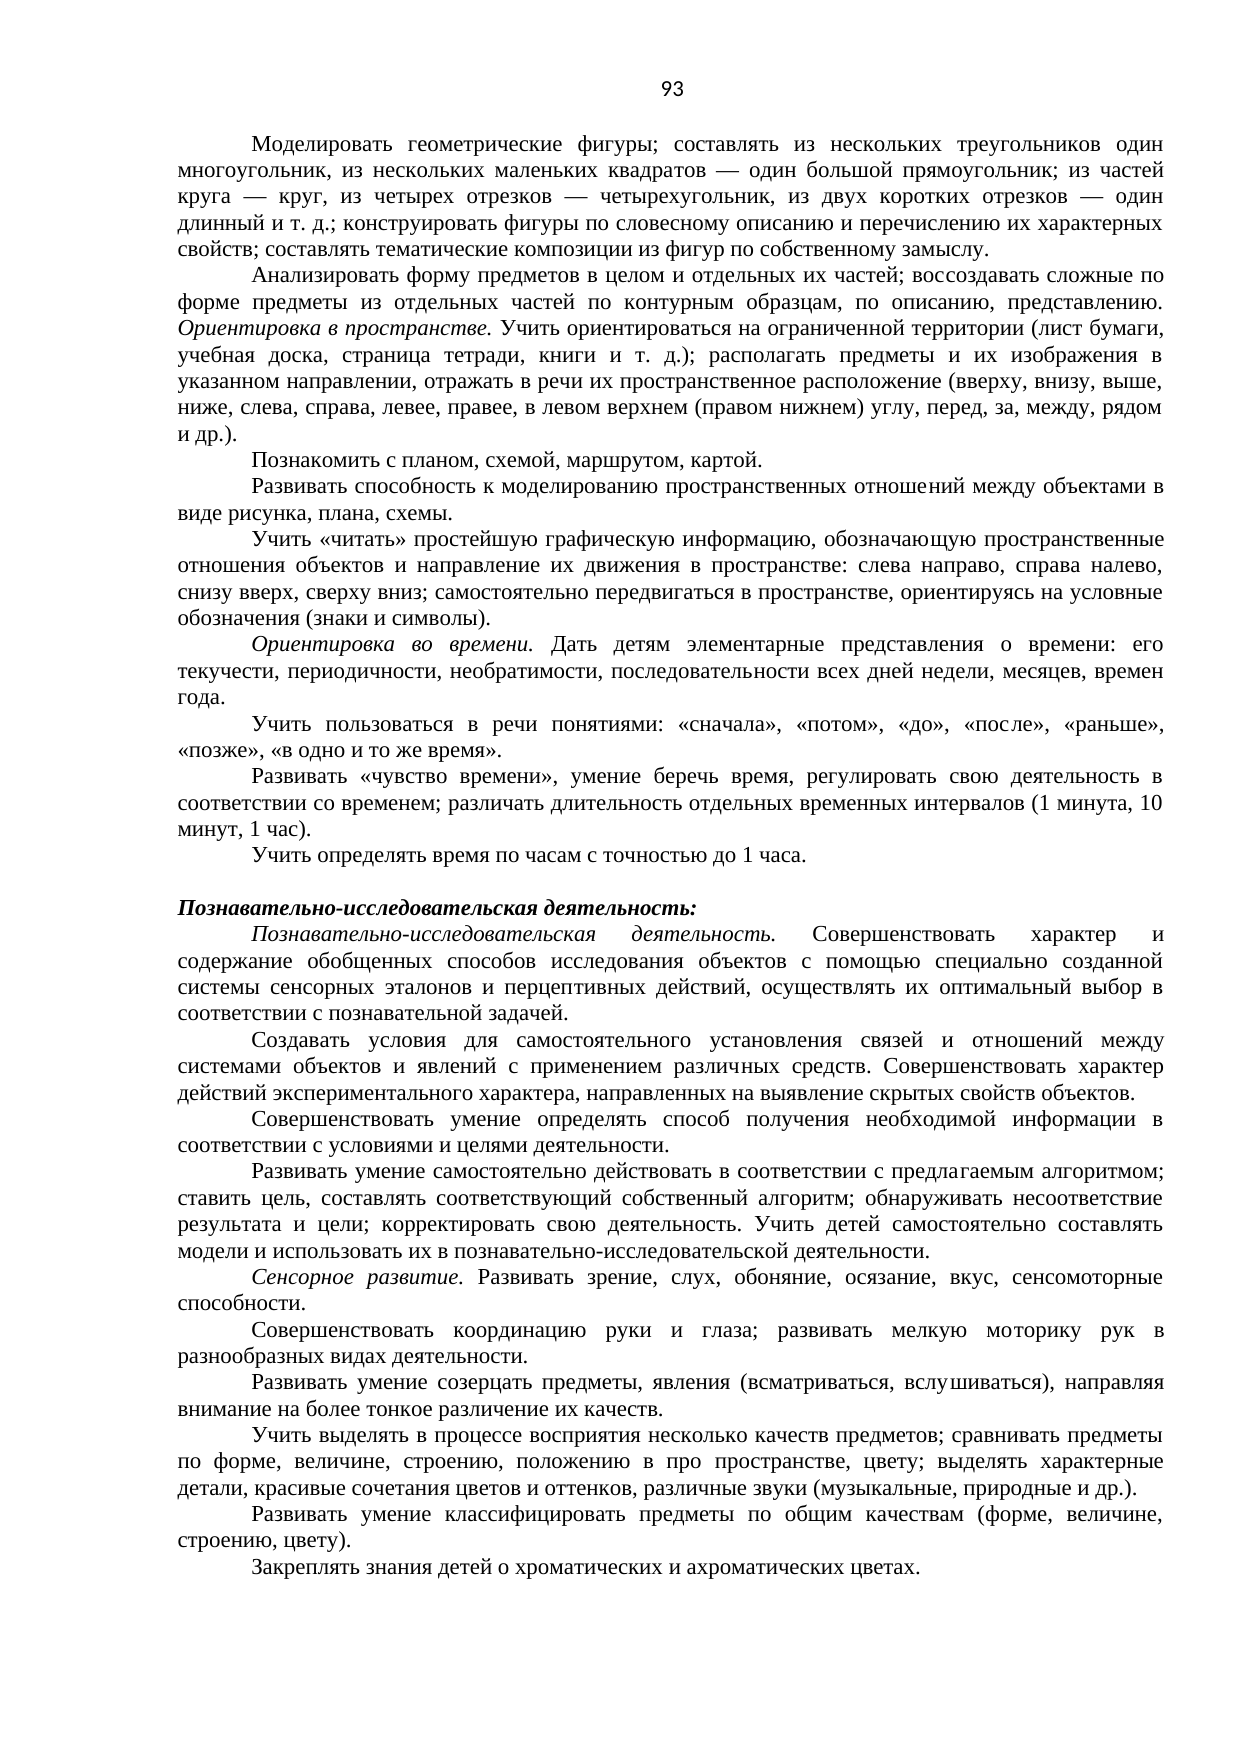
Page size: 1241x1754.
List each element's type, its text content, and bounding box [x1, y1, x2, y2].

text Учить выделять в процессе восприятия несколько качеств предметов; сравнивать предметы по форме, величине, строению, положению в про пространстве, цвету; выделять характерные детали, красивые сочетания цветов и оттенков, различные звуки (музыкальные, природные и др.). [177, 1421, 1164, 1500]
text Развивать умение самостоятельно действовать в соответствии с предлагаемым алгоритмом; ставить цель, составлять соответствующий собственный алгоритм; обнаруживать несоответствие результата и цели; корректировать свою деятельность. Учить детей самостоятельно составлять модели и использовать их в познавательно-исследовательской деятельности. [177, 1158, 1164, 1263]
text Закреплять знания детей о хроматических и ахроматических цветах. [177, 1553, 1167, 1579]
text Моделировать геометрические фигуры; составлять из нескольких треугольников один многоугольник, из нескольких маленьких квадратов — один большой прямоугольник; из частей круга — круг, из четырех отрезков — четырехугольник, из двух коротких отрезков — один длинный и т. д.; конструировать фигуры по словесному описанию и перечислению их характерных свойств; составлять тематические композиции из фигур по собственному замыслу. [177, 130, 1164, 262]
text Анализировать форму предметов в целом и отдельных их частей; воссоздавать сложные по форме предметы из отдельных частей по контурным образцам, по описанию, представлению. Ориентировка в пространстве. Учить ориентироваться на ограниченной территории (лист бумаги, учебная доска, страница тетради, книги и т. д.); располагать предметы и их изображения в указанном направлении, отражать в речи их пространственное расположение (вверху, внизу, выше, ниже, слева, справа, левее, правее, в левом верхнем (правом нижнем) углу, перед, за, между, рядом и др.). [177, 262, 1164, 446]
text Познакомить с планом, схемой, маршрутом, картой. [177, 446, 1167, 472]
text Развивать умение созерцать предметы, явления (всматриваться, вслушиваться), направляя внимание на более тонкое различение их качеств. [177, 1368, 1164, 1421]
text Развивать «чувство времени», умение беречь время, регулировать свою деятельность в соответствии со временем; различать длительность отдельных временных интервалов (1 минута, 10 минут, 1 час). [177, 762, 1164, 841]
text Совершенствовать координацию руки и глаза; развивать мелкую моторику рук в разнообразных видах деятельности. [177, 1316, 1164, 1368]
text Совершенствовать умение определять способ получения необходимой информации в соответствии с условиями и целями деятельности. [177, 1105, 1164, 1158]
text Ориентировка во времени. Дать детям элементарные представления о времени: его текучести, периодичности, необратимости, последовательности всех дней недели, месяцев, времен года. [177, 631, 1164, 709]
text Создавать условия для самостоятельного установления связей и отношений между системами объектов и явлений с применением различных средств. Совершенствовать характер действий экспериментального характера, направленных на выявление скрытых свойств объектов. [177, 1026, 1164, 1105]
text Учить «читать» простейшую графическую информацию, обозначающую пространственные отношения объектов и направление их движения в пространстве: слева направо, справа налево, снизу вверх, сверху вниз; самостоятельно передвигаться в пространстве, ориентируясь на условные обозначения (знаки и символы). [177, 525, 1164, 631]
text Сенсорное развитие. Развивать зрение, слух, обоняние, осязание, вкус, сенсомоторные способности. [177, 1263, 1164, 1316]
text Познавательно-исследовательская деятельность. Совершенствовать характер и содержание обобщенных способов исследования объектов с помощью специально созданной системы сенсорных эталонов и перцептивных действий, осуществлять их оптимальный выбор в соответствии с познавательной задачей. [177, 920, 1164, 1026]
text Познавательно-исследовательская деятельность: [177, 894, 1164, 920]
text Развивать умение классифицировать предметы по общим качествам (форме, величине, строению, цвету). [177, 1500, 1164, 1553]
text Учить пользоваться в речи понятиями: «сначала», «потом», «до», «после», «раньше», «позже», «в одно и то же время». [177, 709, 1164, 762]
text Учить определять время по часам с точностью до 1 часа. [177, 841, 1167, 868]
text Развивать способность к моделированию пространственных отношений между объектами в виде рисунка, плана, схемы. [177, 472, 1164, 525]
